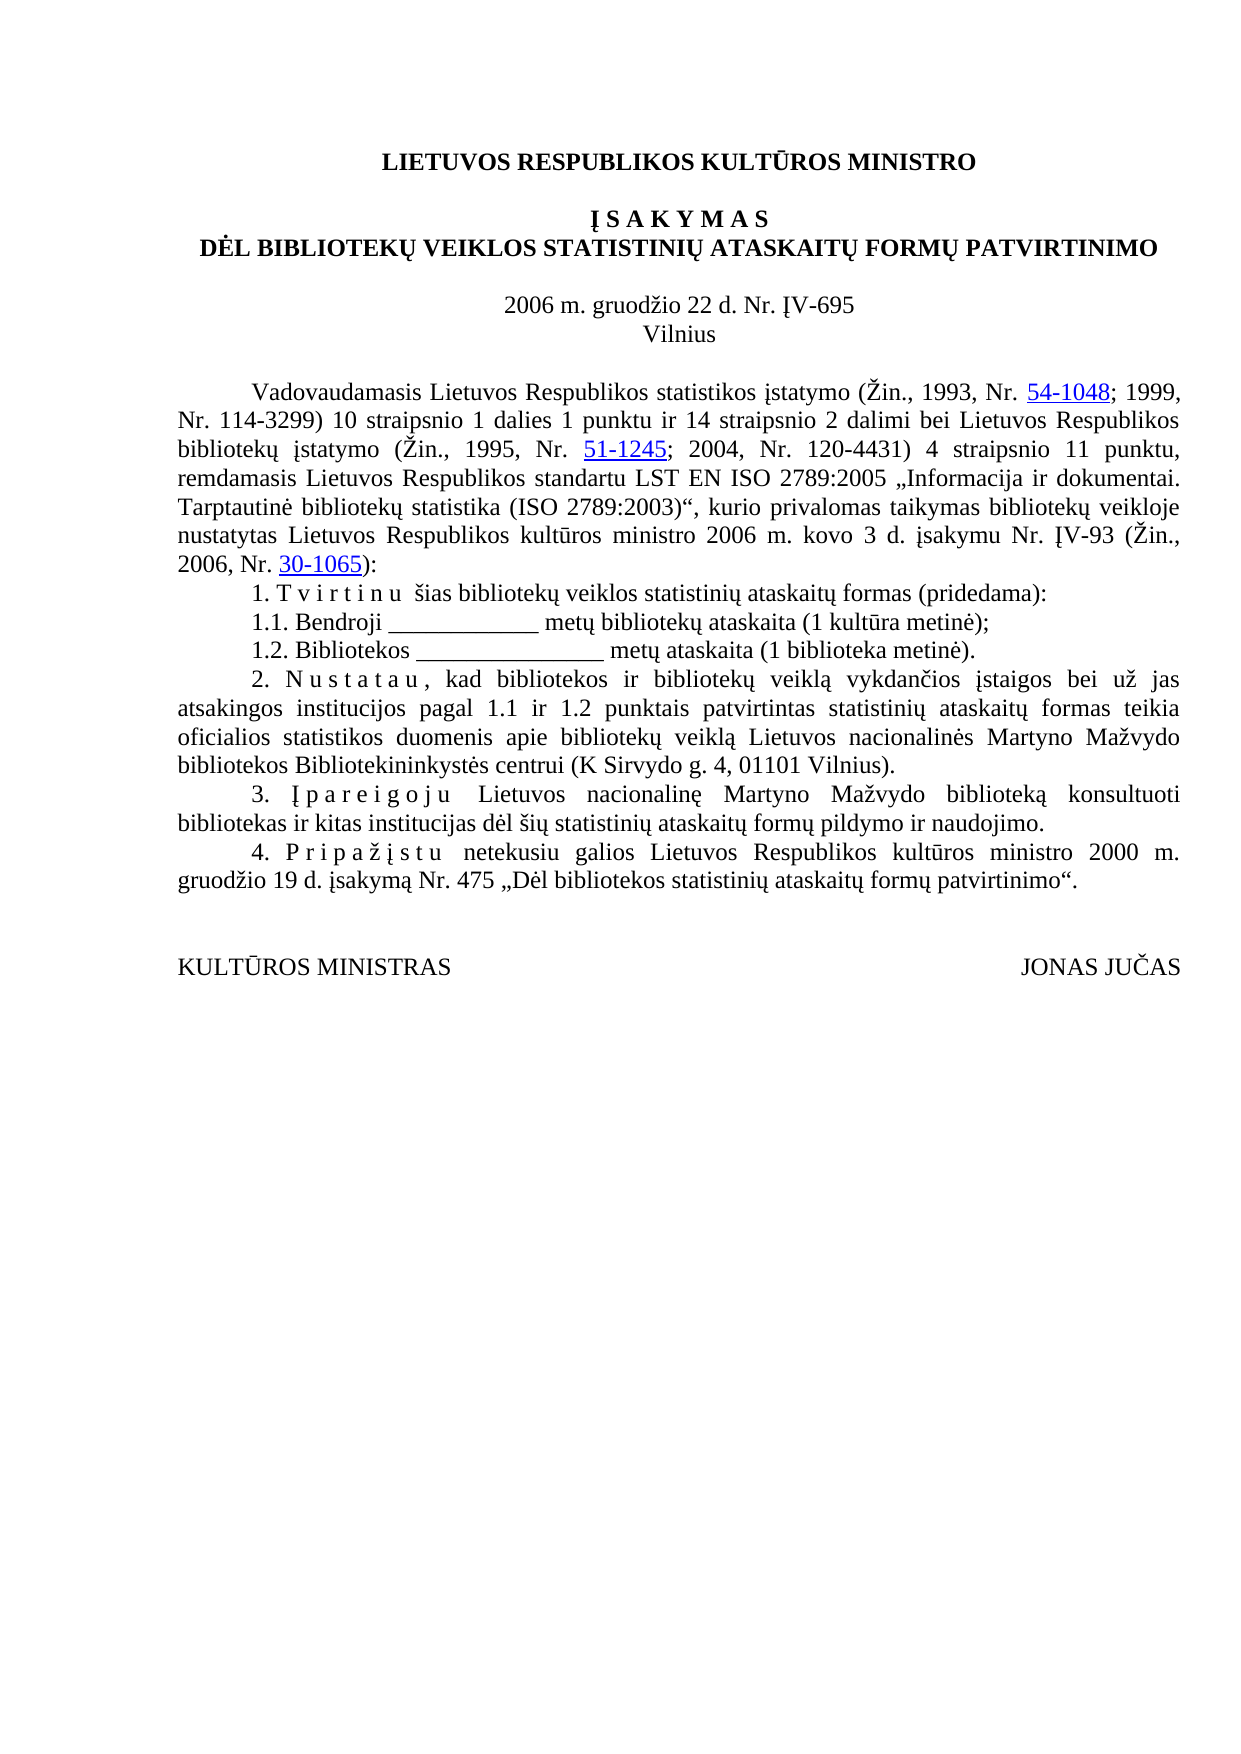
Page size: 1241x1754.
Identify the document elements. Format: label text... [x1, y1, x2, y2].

text 1.2. Bibliotekos _______________ metų ataskaita (1 biblioteka metinė). [177, 636, 1181, 664]
text Vilnius [177, 319, 1181, 348]
text LIETUVOS RESPUBLIKOS KULTŪROS MINISTRO [177, 147, 1181, 176]
text KULTŪROS MINISTRAS JONAS JUČAS [177, 952, 1181, 981]
text Į S A K Y M A S [177, 204, 1181, 233]
text 1.1. Bendroji ____________ metų bibliotekų ataskaita (1 kultūra metinė); [177, 607, 1181, 636]
text DĖL BIBLIOTEKŲ VEIKLOS STATISTINIŲ ATASKAITŲ FORMŲ PATVIRTINIMO [177, 233, 1181, 262]
text 2. Nustatau, kad bibliotekos ir bibliotekų veiklą vykdančios įstaigos bei už jas atsakingos institucijos pagal 1.1 ir 1.2 punktais patvirtintas statistinių ataskaitų formas teikia oficialios statistikos duomenis apie bibliotekų veiklą Lietuvos nacionalinės Martyno Mažvydo bibliotekos Bibliotekininkystės centrui (K Sirvydo g. 4, 01101 Vilnius). [177, 664, 1181, 779]
text 4. Pripažįstu netekusiu galios Lietuvos Respublikos kultūros ministro 2000 m. gruodžio 19 d. įsakymą Nr. 475 „Dėl bibliotekos statistinių ataskaitų formų patvirtinimo“. [177, 837, 1181, 894]
text 2006 m. gruodžio 22 d. Nr. ĮV-695 [177, 291, 1181, 319]
text 1. Tvirtinu šias bibliotekų veiklos statistinių ataskaitų formas (pridedama): [177, 578, 1181, 607]
text 3. Įpareigoju Lietuvos nacionalinę Martyno Mažvydo biblioteką konsultuoti bibliotekas ir kitas institucijas dėl šių statistinių ataskaitų formų pildymo ir naudojimo. [177, 779, 1181, 837]
text Vadovaudamasis Lietuvos Respublikos statistikos įstatymo (Žin., 1993, Nr. 54-1048; 1999, Nr. 114-3299) 10 straipsnio 1 dalies 1 punktu ir 14 straipsnio 2 dalimi bei Lietuvos Respublikos bibliotekų įstatymo (Žin., 1995, Nr. 51-1245; 2004, Nr. 120-4431) 4 straipsnio 11 punktu, remdamasis Lietuvos Respublikos standartu LST EN ISO 2789:2005 „Informacija ir dokumentai. Tarptautinė bibliotekų statistika (ISO 2789:2003)“, kurio privalomas taikymas bibliotekų veikloje nustatytas Lietuvos Respublikos kultūros ministro 2006 m. kovo 3 d. įsakymu Nr. ĮV-93 (Žin., 2006, Nr. 30-1065): [177, 377, 1181, 578]
